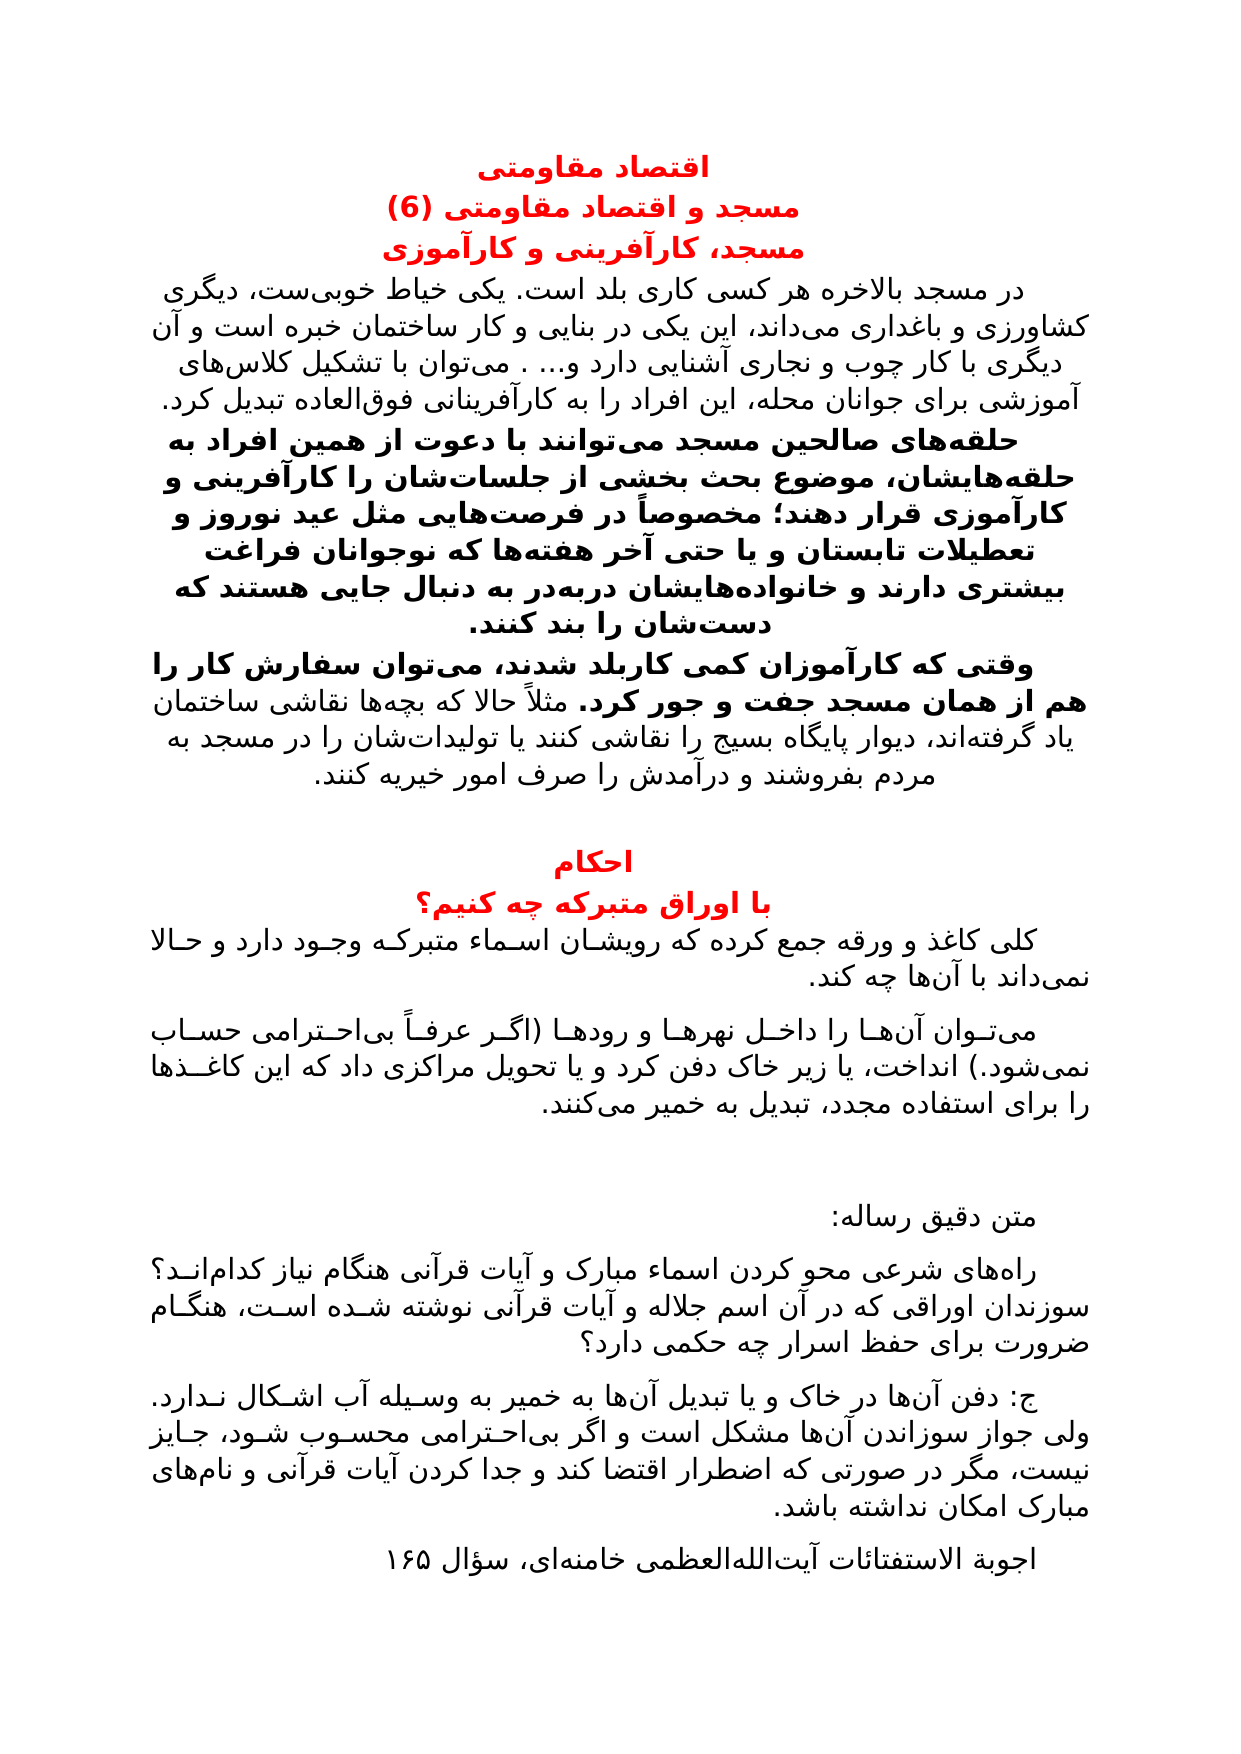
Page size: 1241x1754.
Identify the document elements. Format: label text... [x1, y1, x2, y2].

subtitle مسجد، کارآفرینی و کارآموزی [150, 232, 1090, 266]
text اجوبة الاستفتائات آیت‌الله‌العظمی خامنه‌ای، سؤال ۱۶۵ [150, 1542, 1090, 1576]
subtitle وقتی که کارآموزان کمی کاربلد شدند، می‌توان سفارش کار را هم از همان مسجد جفت و جور کرد. مثلاً حالا که بچه‌ها نقاشی ساختمان یاد گرفته‌اند، دیوار پایگاه بسیج را نقاشی کنند یا تولیدات‌شان را در مسجد به مردم بفروشند و درآمدش را صرف امور خیریه کنند. [150, 647, 1090, 791]
subtitle مسجد و اقتصاد مقاومتی (6) [150, 191, 1090, 225]
text کلی کاغذ و ورقه جمع کرده که رویشان اسماء متبرکه وجود دارد و حالا نمی‌داند با آن‌ها چه کند. [150, 923, 1090, 993]
subtitle در مسجد بالاخره هر کسی کاری بلد است. یکی خیاط خوبی‌ست، دیگری کشاورزی و باغداری می‌داند، این یکی در بنایی و کار ساختمان خبره است و آن دیگری با کار چوب و نجاری آشنایی دارد و... . می‌توان با تشکیل کلاس‌های آموزشی برای جوانان محله، این افراد را به کارآفرینانی فوق‌العاده تبدیل کرد. [150, 272, 1090, 416]
subtitle با اوراق متبرکه چه کنیم؟ [150, 886, 1090, 920]
subtitle احکام [150, 845, 1090, 879]
text متن دقیق رساله: [150, 1199, 1090, 1233]
text می‌توان آن‌ها را داخل نهرها و رودها (اگر عرفاً بی‌احترامی حساب نمی‌شود.) انداخت، یا زیر خاک دفن کرد و یا تحویل مراکزی داد که این کاغذها را برای استفاده مجدد، تبدیل به خمیر می‌کنند. [150, 1013, 1090, 1120]
text ج: دفن آن‌ها در خاک و يا تبديل آن‌ها به خمير به وسيله آب اشکال ندارد. ولى جواز سوزاندن آن‌ها مشکل است و اگر بى‌احترامى محسوب شود، جايز نيست، مگر در صورتى که اضطرار اقتضا کند و جدا کردن آيات قرآنى و نام‌هاى مبارک امکان نداشته باشد. [150, 1379, 1090, 1523]
subtitle اقتصاد مقاومتی [150, 150, 1090, 184]
subtitle حلقه‌های صالحین مسجد می‌توانند با دعوت از همین افراد به حلقه‌هایشان، موضوع بحث بخشی از جلسات‌شان را کارآفرینی و کارآموزی قرار دهند؛ مخصوصاً در فرصت‌هایی مثل عید نوروز و تعطیلات تابستان و یا حتی آخر هفته‌ها که نوجوانان فراغت بیشتری دارند و خانواده‌هایشان دربه‌در به دنبال جایی هستند که دست‌شان را بند کنند. [150, 423, 1090, 641]
text راه‌های شرعی محو کردن اسماء مبارک و آیات قرآنی هنگام نیاز کدام‌اند؟ سوزندان اوراقی که در آن اسم جلاله و آیات قرآنی نوشته شده است، هنگام ضرورت برای حفظ اسرار چه حکمی دارد؟ [150, 1252, 1090, 1359]
